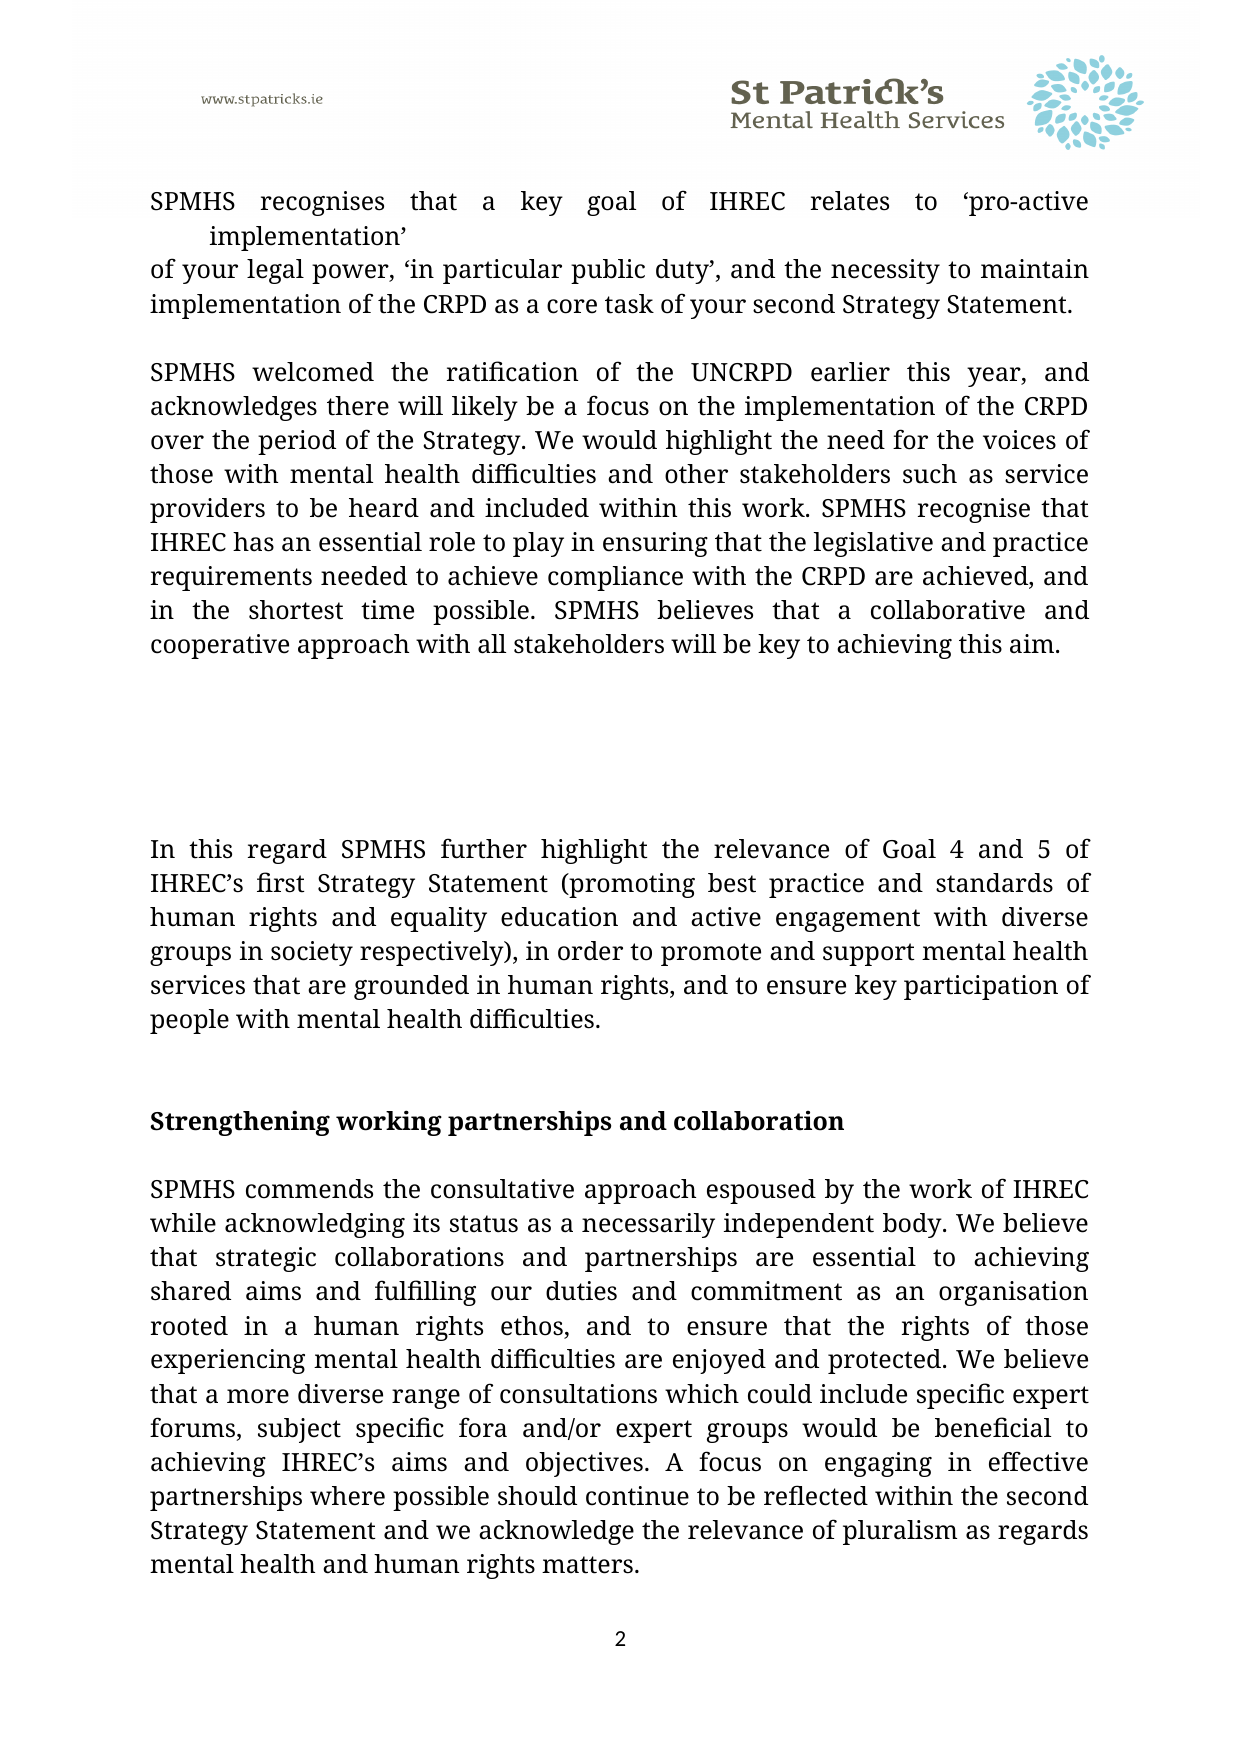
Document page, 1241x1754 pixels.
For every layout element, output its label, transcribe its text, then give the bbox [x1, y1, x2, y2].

picture [72, 0, 1200, 218]
text SPMHS recognises that a key goal of IHREC relates to ‘pro-active implementation’ [150, 184, 1090, 252]
text SPMHS commends the consultative approach espoused by the work of IHREC while acknowledging its status as a necessarily independent body. We believe that strategic collaborations and partnerships are essential to achieving shared aims and fulfilling our duties and commitment as an organisation rooted in a human rights ethos, and to ensure that the rights of those experiencing mental health difficulties are enjoyed and protected. We believe that a more diverse range of consultations which could include specific expert forums, subject specific fora and/or expert groups would be beneficial to achieving IHREC’s aims and objectives. A focus on engaging in effective partnerships where possible should continue to be reflected within the second Strategy Statement and we acknowledge the relevance of pluralism as regards mental health and human rights matters. [150, 1172, 1090, 1581]
text Strengthening working partnerships and collaboration [150, 1104, 1090, 1138]
text SPMHS welcomed the ratification of the UNCRPD earlier this year, and acknowledges there will likely be a focus on the implementation of the CRPD over the period of the Strategy. We would highlight the need for the voices of those with mental health difficulties and other stakeholders such as service providers to be heard and included within this work. SPMHS recognise that IHREC has an essential role to play in ensuring that the legislative and practice requirements needed to achieve compliance with the CRPD are achieved, and in the shortest time possible. SPMHS believes that a collaborative and cooperative approach with all stakeholders will be key to achieving this aim. [150, 354, 1090, 661]
text of your legal power, ‘in particular public duty’, and the necessity to maintain implementation of the CRPD as a core task of your second Strategy Statement. [150, 252, 1090, 320]
text In this regard SPMHS further highlight the relevance of Goal 4 and 5 of IHREC’s first Strategy Statement (promoting best practice and standards of human rights and equality education and active engagement with diverse groups in society respectively), in order to promote and support mental health services that are grounded in human rights, and to ensure key participation of people with mental health difficulties. [150, 831, 1090, 1036]
